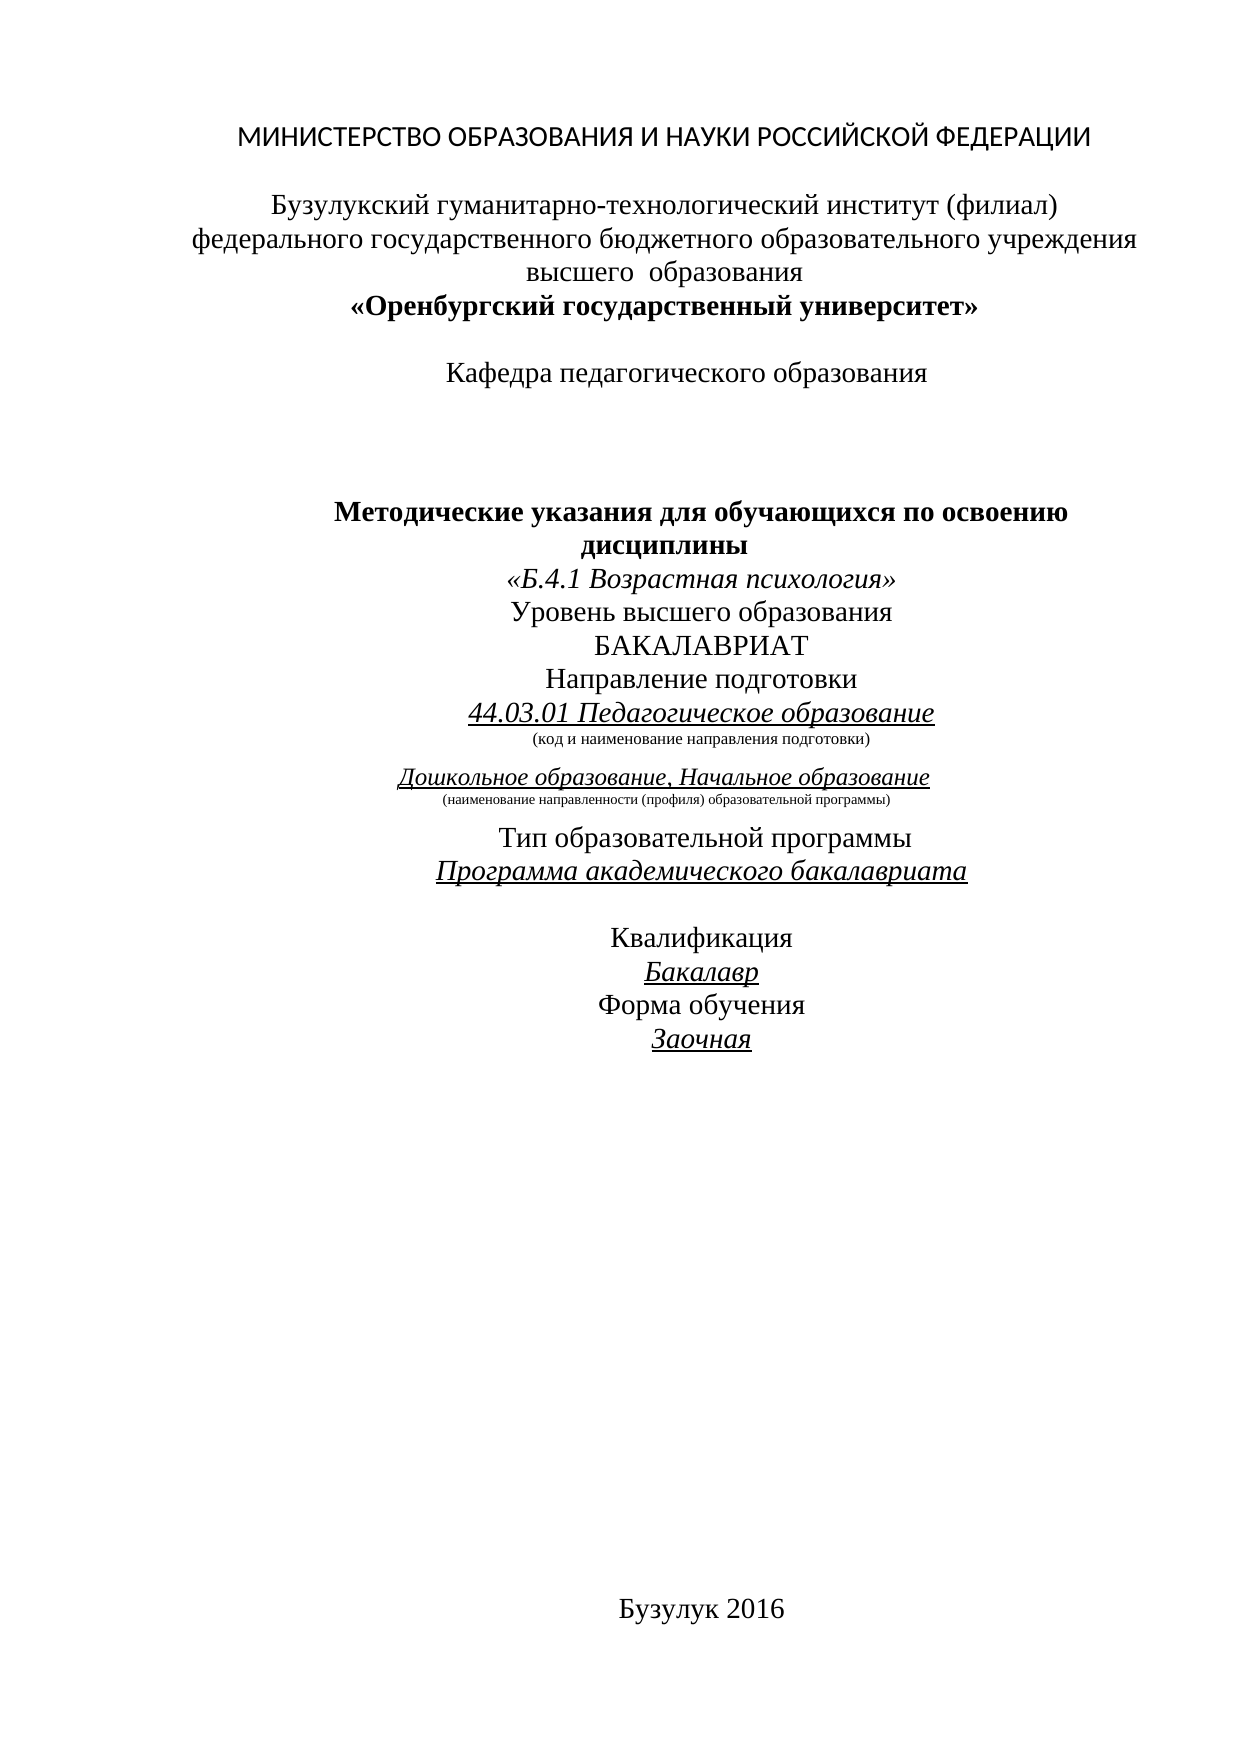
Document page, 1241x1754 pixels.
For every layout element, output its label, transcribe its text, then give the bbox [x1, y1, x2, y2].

text Форма обучения [177, 987, 1152, 1021]
text Дошкольное образование, Начальное образование [177, 762, 1152, 791]
text Направление подготовки [177, 662, 1152, 695]
text Заочная [177, 1021, 1152, 1054]
text «Оренбургский государственный университет» [177, 288, 1152, 321]
text Методические указания для обучающихся по освоению дисциплины [177, 494, 1152, 561]
text Кафедра педагогического образования [222, 355, 1152, 388]
text «Б.4.1 Возрастная психология» [177, 561, 1152, 594]
text Уровень высшего образования [177, 594, 1152, 628]
text высшего образования [177, 254, 1152, 288]
text Тип образовательной программы [177, 820, 1152, 853]
text Квалификация [177, 920, 1152, 954]
text МИНИСТЕРСТВО ОБРАЗОВАНИЯ И НАУКИ РОССИЙСКОЙ ФЕДЕРАЦИИ [177, 118, 1152, 154]
text Бузулук 2016 [177, 1591, 1152, 1625]
text Программа академического бакалавриата [177, 853, 1152, 887]
text 44.03.01 Педагогическое образование [177, 695, 1152, 729]
text Бузулукский гуманитарно-технологический институт (филиал) [177, 187, 1152, 221]
text Бакалавр [177, 954, 1152, 987]
text (код и наименование направления подготовки) [177, 729, 1152, 762]
text федерального государственного бюджетного образовательного учреждения [177, 221, 1152, 254]
text БАКАЛАВРИАТ [177, 628, 1152, 662]
text (наименование направленности (профиля) образовательной программы) [177, 791, 1152, 820]
